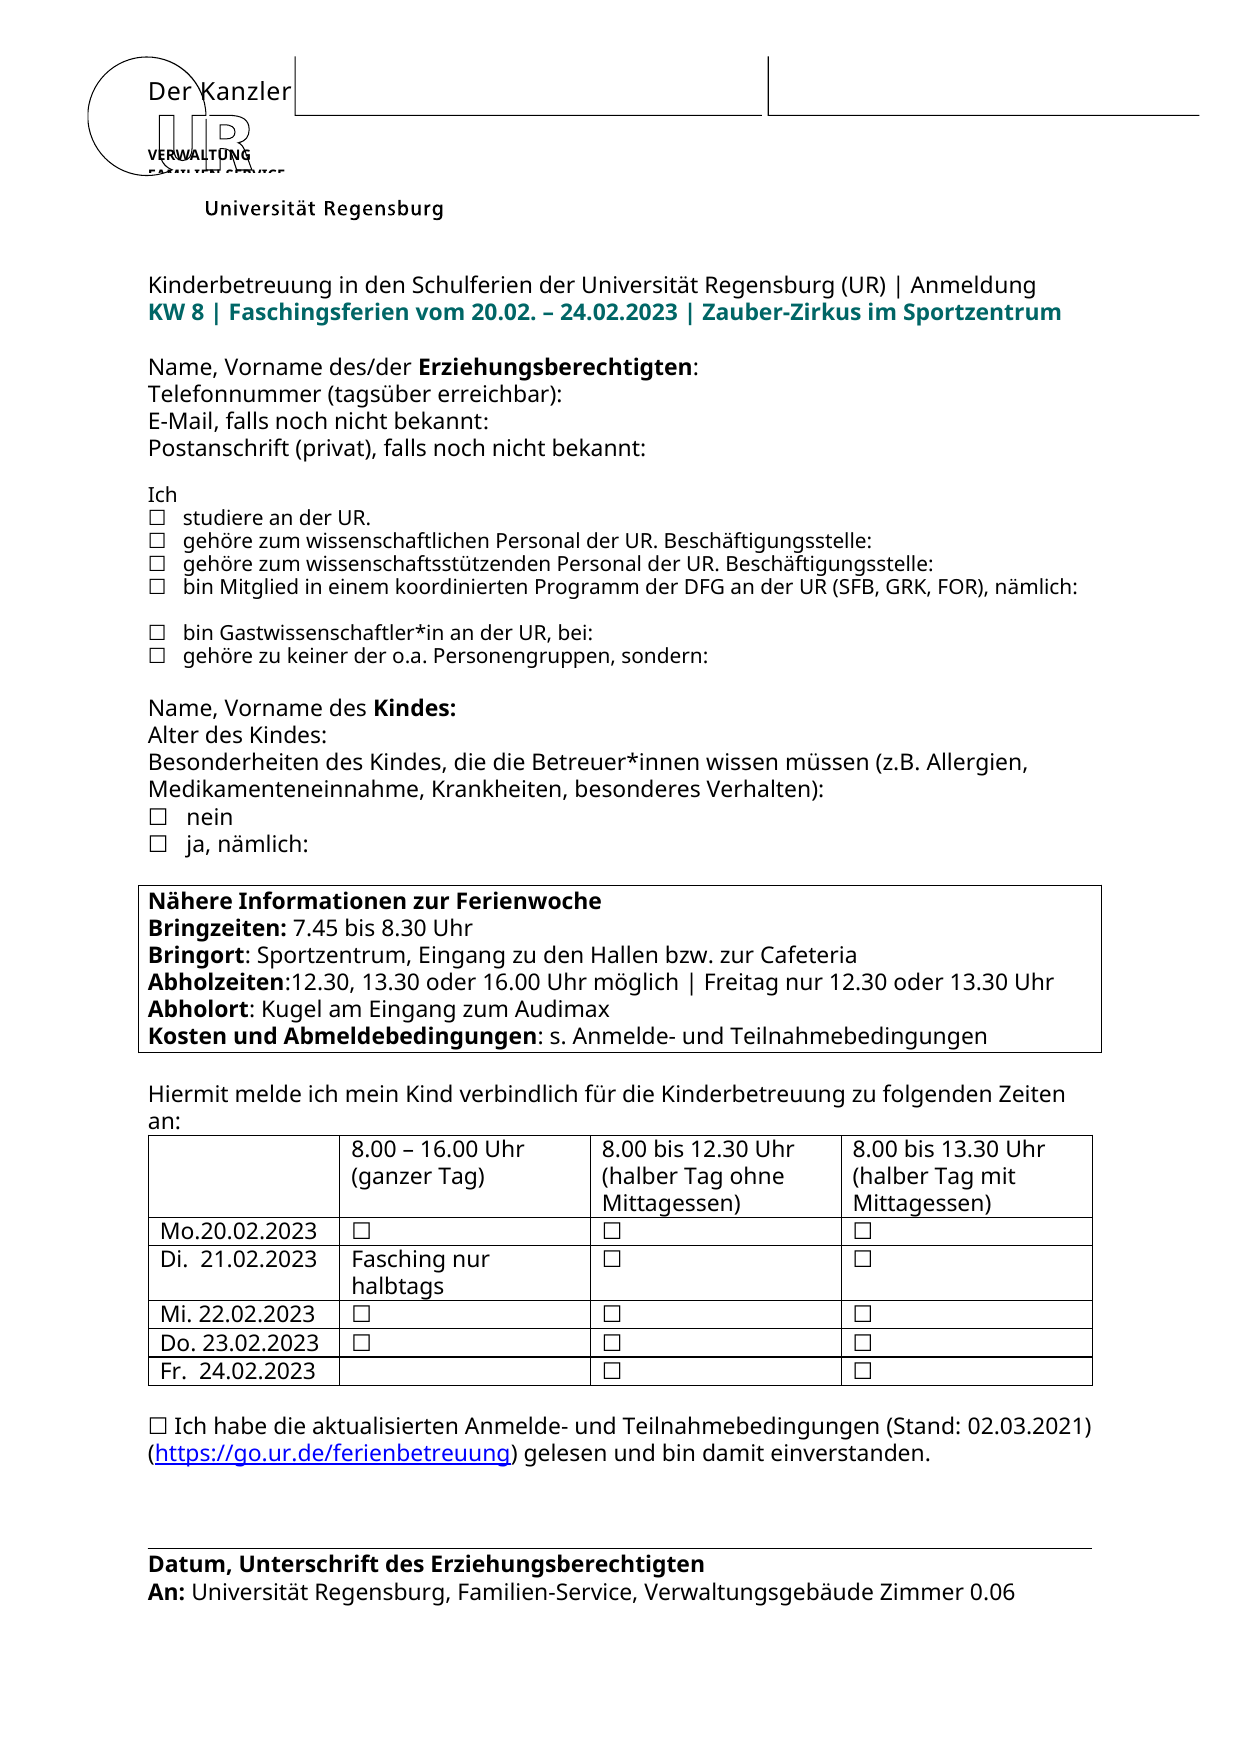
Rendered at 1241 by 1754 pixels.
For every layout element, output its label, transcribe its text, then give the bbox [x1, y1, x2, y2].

text Besonderheiten des Kindes, die die Betreuer*innen wissen müssen (z.B. Allergien, Medikamenteneinnahme, Krankheiten, besonderes Verhalten): [148, 749, 1092, 803]
table_cell Fr. 24.02.2023 [149, 1358, 339, 1384]
text Datum, Unterschrift des Erziehungsberechtigten [148, 1549, 1092, 1578]
table_cell Fasching nur halbtags [340, 1246, 590, 1300]
text ja, nämlich: [148, 830, 1092, 857]
text Bringzeiten: 7.45 bis 8.30 Uhr Bringort: Sportzentrum, Eingang zu den Hallen bzw. zur Cafeteria [148, 915, 1092, 969]
table_header 8.00 bis 13.30 Uhr (halber Tag mit Mittagessen) [842, 1136, 1092, 1217]
table_header 8.00 – 16.00 Uhr (ganzer Tag) [340, 1136, 590, 1217]
text Postanschrift (privat), falls noch nicht bekannt: [148, 434, 1092, 462]
text Telefonnummer (tagsüber erreichbar): [148, 380, 1092, 407]
text Nähere Informationen zur Ferienwoche [139, 886, 1101, 915]
text gehöre zu keiner der o.a. Personengruppen, sondern: [148, 645, 1092, 668]
text Name, Vorname des/der Erziehungsberechtigten: [148, 353, 1092, 380]
text Hiermit melde ich mein Kind verbindlich für die Kinderbetreuung zu folgenden Zeiten an: [148, 1080, 1092, 1134]
text E-Mail, falls noch nicht bekannt: [148, 407, 1092, 434]
text Abholort: Kugel am Eingang zum Audimax [148, 996, 1092, 1020]
text Name, Vorname des Kindes: [148, 695, 1092, 722]
table_cell Mo.20.02.2023 [149, 1218, 339, 1245]
text gehöre zum wissenschaftlichen Personal der UR. Beschäftigungsstelle: [148, 530, 1092, 553]
text nein [148, 803, 1092, 830]
table_cell Di. 21.02.2023 [149, 1246, 339, 1300]
text Ich habe die aktualisierten Anmelde- und Teilnahmebedingungen (Stand: 02.03.2021) (https://go.ur.de/ferienbetreuung) gelesen und bin damit einverstanden. [148, 1413, 1092, 1467]
text Alter des Kindes: [148, 722, 1092, 749]
text An: Universität Regensburg, Familien-Service, Verwaltungsgebäude Zimmer 0.06 [148, 1578, 1092, 1605]
text Kosten und Abmeldebedingungen: s. Anmelde- und Teilnahmebedingungen [139, 1020, 1101, 1052]
text gehöre zum wissenschaftsstützenden Personal der UR. Beschäftigungsstelle: [148, 553, 1092, 576]
text Ich [148, 484, 1092, 507]
table_cell [340, 1358, 590, 1384]
text bin Gastwissenschaftler*in an der UR, bei: [148, 622, 1092, 645]
table_header [149, 1136, 339, 1217]
text Abholzeiten:12.30, 13.30 oder 16.00 Uhr möglich | Freitag nur 12.30 oder 13.30 Uhr [148, 969, 1092, 996]
text Kinderbetreuung in den Schulferien der Universität Regensburg (UR) | Anmeldung [148, 272, 1092, 299]
text studiere an der UR. [148, 507, 1092, 530]
table_cell Mi. 22.02.2023 [149, 1301, 339, 1328]
table_cell Do. 23.02.2023 [149, 1329, 339, 1356]
table_header 8.00 bis 12.30 Uhr (halber Tag ohne Mittagessen) [591, 1136, 841, 1217]
text bin Mitglied in einem koordinierten Programm der DFG an der UR (SFB, GRK, FOR), nämlich: [148, 576, 1092, 622]
text KW 8 | Faschingsferien vom 20.02. – 24.02.2023 | Zauber-Zirkus im Sportzentrum [148, 299, 1092, 326]
